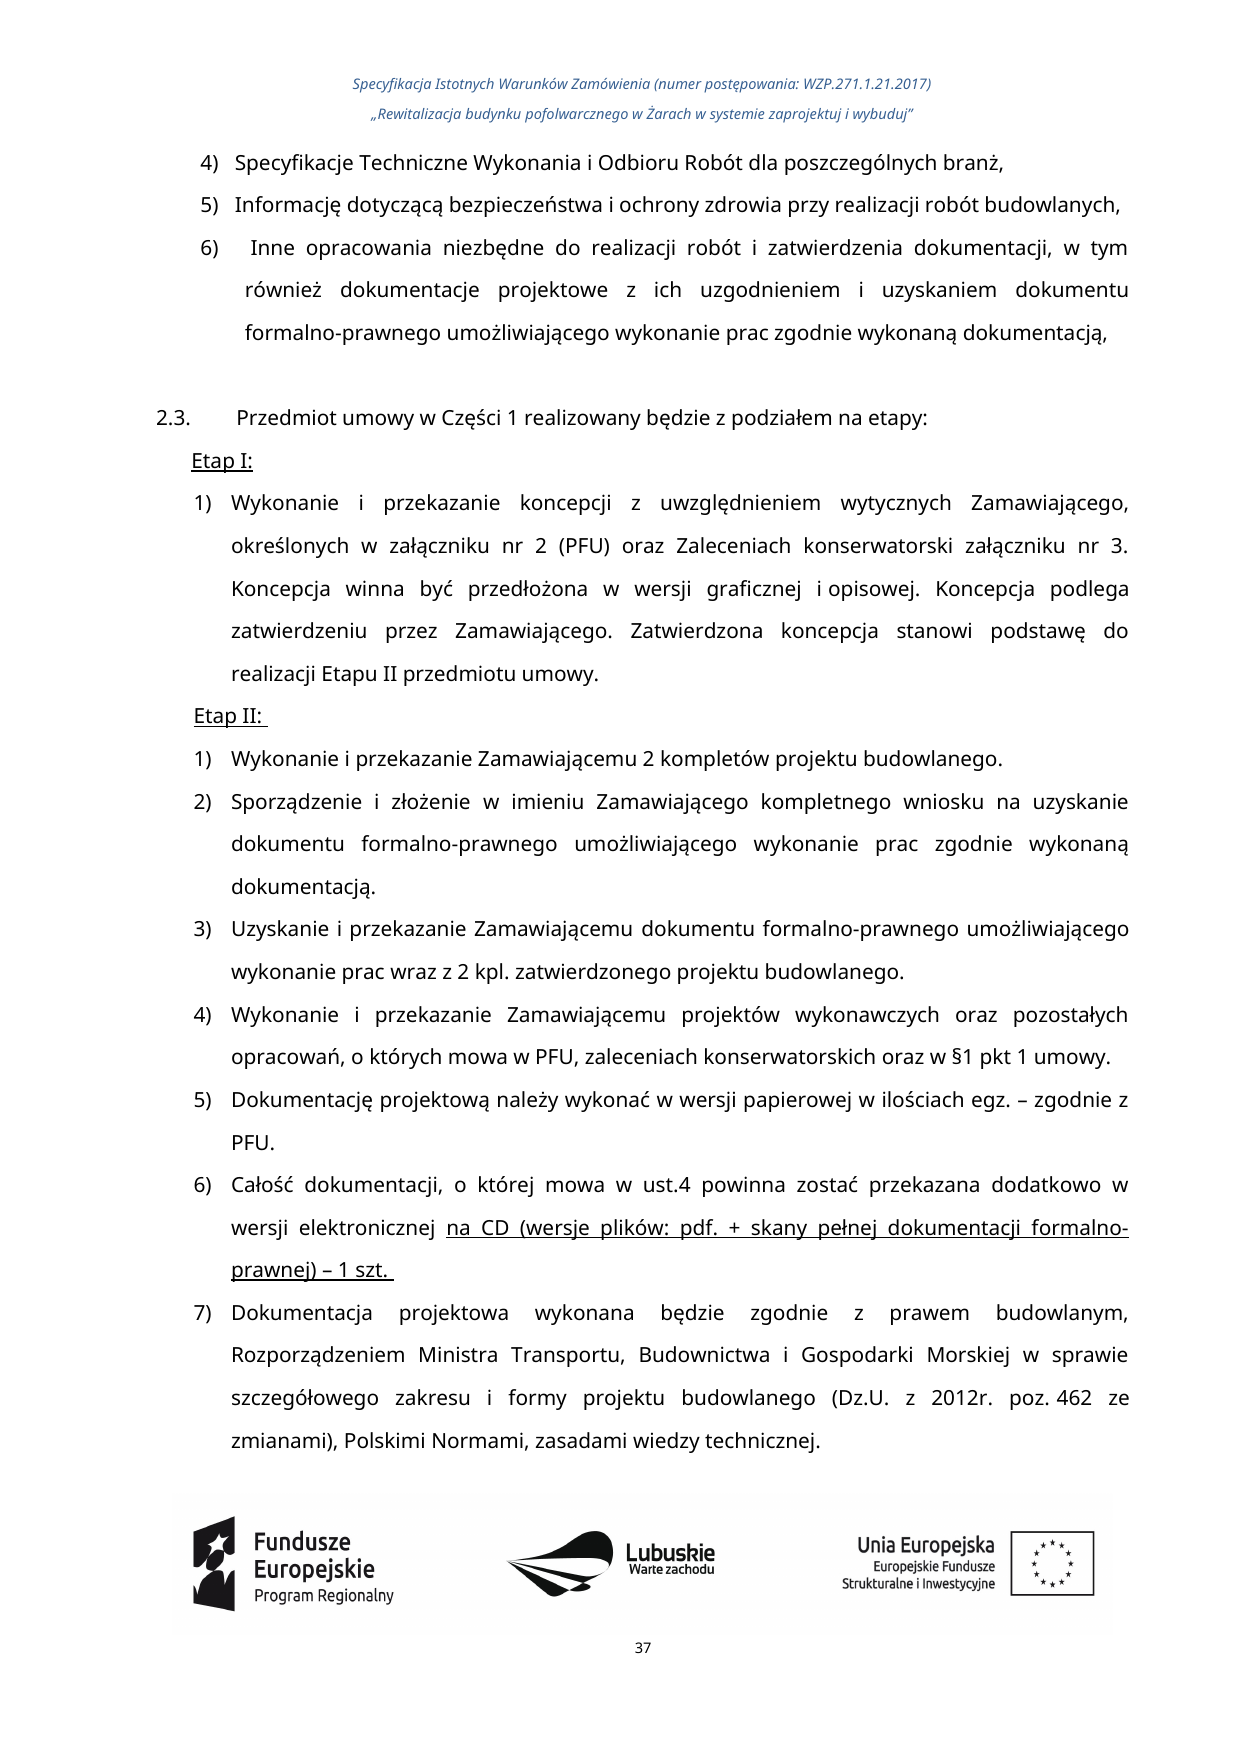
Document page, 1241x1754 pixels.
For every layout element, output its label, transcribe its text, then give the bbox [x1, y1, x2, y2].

list 4) Specyfikacje Techniczne Wykonania i Odbioru Robót dla poszczególnych branż, [200, 148, 1130, 176]
list Wykonanie i przekazanie Zamawiającemu 2 kompletów projektu budowlanego. [193, 744, 1130, 773]
list Całość dokumentacji, o której mowa w ust.4 powinna zostać przekazana dodatkowo w wersji elektronicznej na CD (wersje plików: pdf. + skany pełnej dokumentacji formalno-prawnej) – 1 szt. [193, 1170, 1130, 1284]
list Sporządzenie i złożenie w imieniu Zamawiającego kompletnego wniosku na uzyskanie dokumentu formalno-prawnego umożliwiającego wykonanie prac zgodnie wykonaną dokumentacją. [193, 787, 1130, 900]
list 5) Informację dotyczącą bezpieczeństwa i ochrony zdrowia przy realizacji robót budowlanych, [200, 190, 1130, 219]
list Przedmiot umowy w Części 1 realizowany będzie z podziałem na etapy: [156, 403, 1130, 432]
list Wykonanie i przekazanie koncepcji z uwzględnieniem wytycznych Zamawiającego, określonych w załączniku nr 2 (PFU) oraz Zaleceniach konserwatorski załączniku nr 3. Koncepcja winna być przedłożona w wersji graficznej i opisowej. Koncepcja podlega zatwierdzeniu przez Zamawiającego. Zatwierdzona koncepcja stanowi podstawę do realizacji Etapu II przedmiotu umowy. [193, 488, 1130, 687]
text Etap II: [193, 702, 1130, 730]
list Uzyskanie i przekazanie Zamawiającemu dokumentu formalno-prawnego umożliwiającego wykonanie prac wraz z 2 kpl. zatwierdzonego projektu budowlanego. [193, 914, 1130, 986]
text Etap I: [191, 446, 1130, 474]
list Wykonanie i przekazanie Zamawiającemu projektów wykonawczych oraz pozostałych opracowań, o których mowa w PFU, zaleceniach konserwatorskich oraz w §1 pkt 1 umowy. [193, 1000, 1130, 1071]
list Dokumentacja projektowa wykonana będzie zgodnie z prawem budowlanym, Rozporządzeniem Ministra Transportu, Budownictwa i Gospodarki Morskiej w sprawie szczegółowego zakresu i formy projektu budowlanego (Dz.U. z 2012r. poz. 462 ze zmianami), Polskimi Normami, zasadami wiedzy technicznej. [193, 1298, 1130, 1454]
list Dokumentację projektową należy wykonać w wersji papierowej w ilościach egz. – zgodnie z PFU. [193, 1085, 1130, 1156]
list 6) Inne opracowania niezbędne do realizacji robót i zatwierdzenia dokumentacji, w tym również dokumentacje projektowe z ich uzgodnieniem i uzyskaniem dokumentu formalno-prawnego umożliwiającego wykonanie prac zgodnie wykonaną dokumentacją, [200, 233, 1130, 347]
